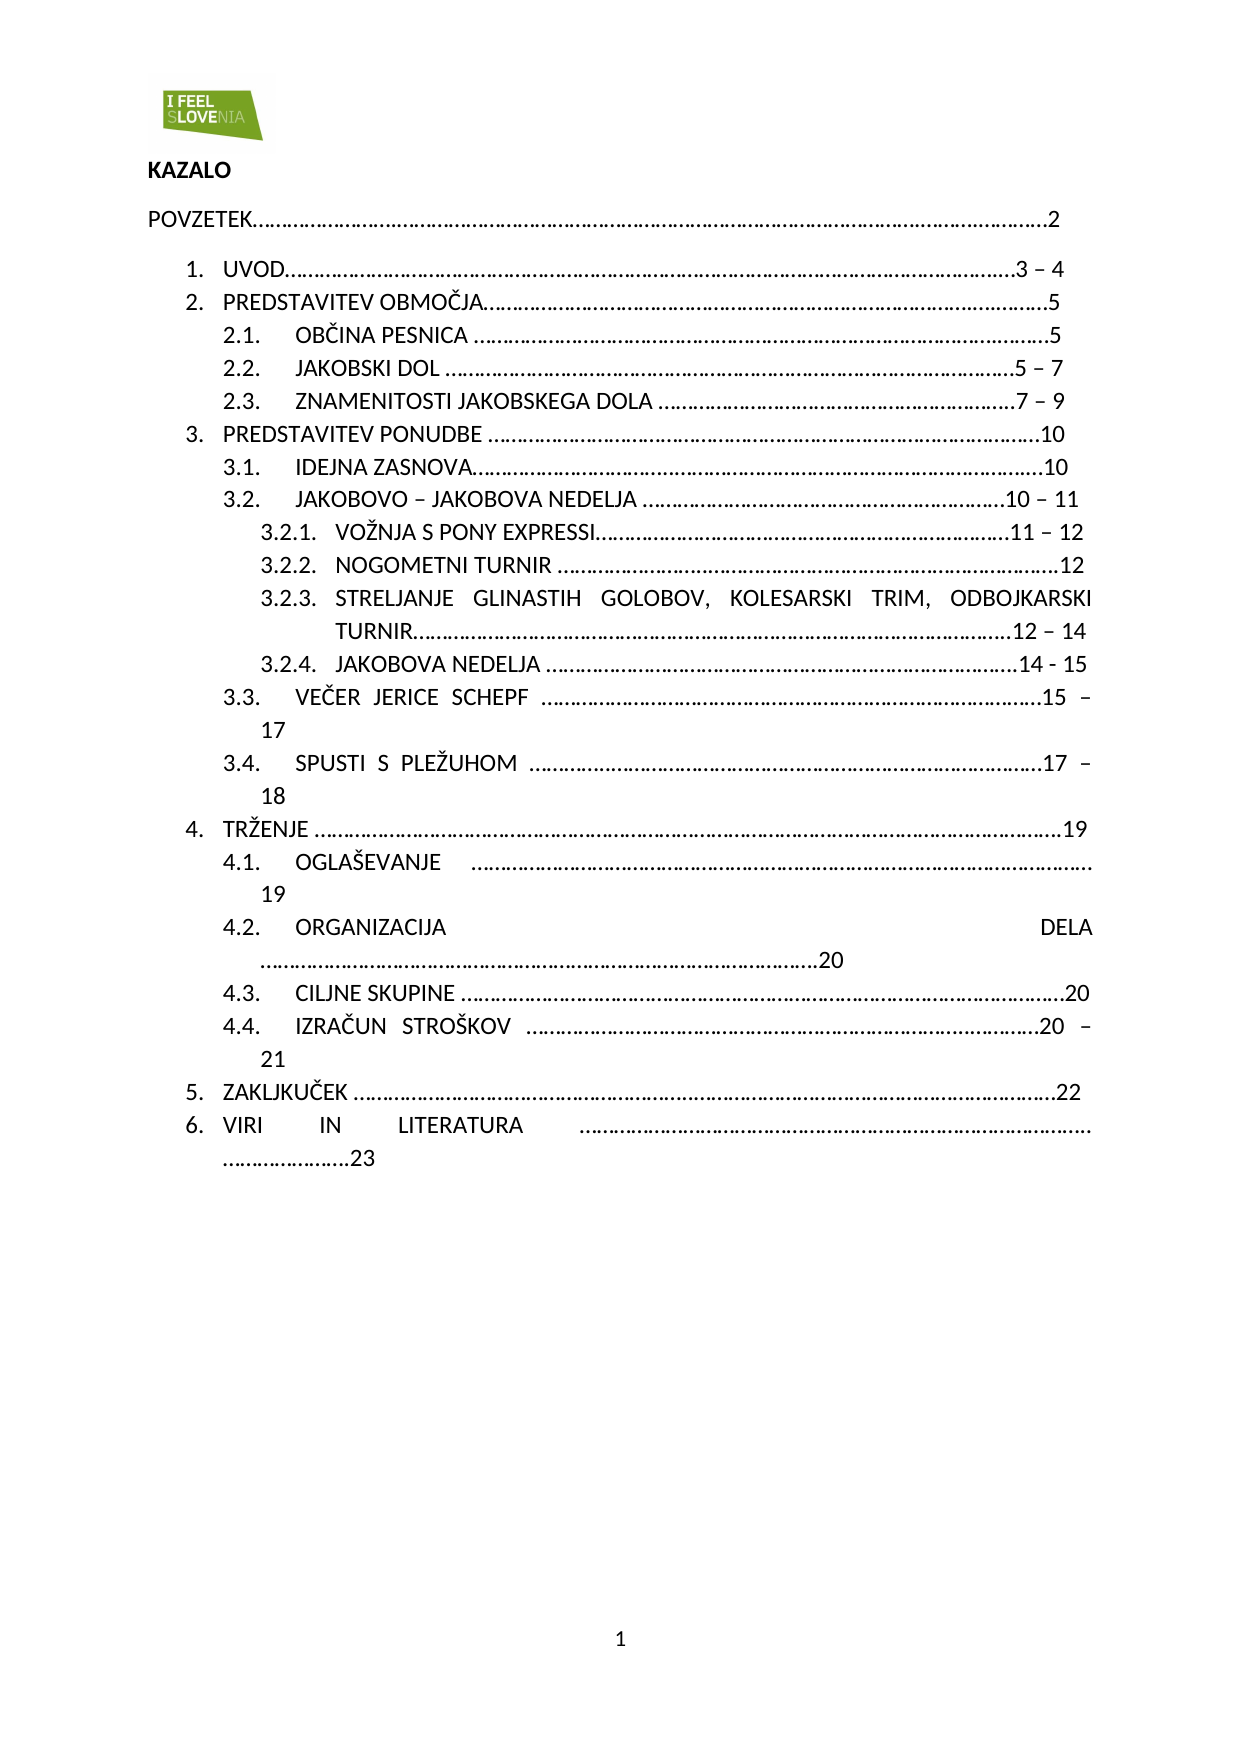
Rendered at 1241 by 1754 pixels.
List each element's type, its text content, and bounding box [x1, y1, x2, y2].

list NOGOMETNI TURNIR ……………………..…………………………………………………….12 [260, 549, 1093, 580]
list ZAKLJKUČEK …………………………………………………..………………………………………………………22 [185, 1076, 1093, 1107]
list UVOD…………………………………………………………………………………………………………….…3 – 4 [185, 253, 1093, 284]
list VIRI IN LITERATURA ……………………………………………………………………………..………………….23 [185, 1109, 1093, 1172]
list SPUSTI S PLEŽUHOM …………..…………………………………………………………………17 – 18 [223, 747, 1093, 810]
picture [147, 73, 276, 154]
list PREDSTAVITEV PONUDBE ……………………………………………………………………………………10 [185, 418, 1093, 448]
text KAZALO [148, 154, 1093, 184]
list JAKOBOVO – JAKOBOVA NEDELJA ………………………………………………………10 – 11 [223, 483, 1093, 514]
list CILJNE SKUPINE ……………………………………………………………………………………………20 [223, 977, 1093, 1008]
list IZRAČUN STROŠKOV …………………………………………………………………..…………20 – 21 [223, 1010, 1093, 1074]
list IDEJNA ZASNOVA……………………………..…………………………………………………….…10 [223, 451, 1093, 481]
list ORGANIZACIJA DELA …………………………………………………………………………………….20 [223, 911, 1093, 975]
list OGLAŠEVANJE ………………………………………………………………………………………………19 [223, 846, 1093, 909]
list STRELJANJE GLINASTIH GOLOBOV, KOLESARSKI TRIM, ODBOJKARSKI TURNIR…………………………………………………………………………………………..12 – 14 [260, 582, 1093, 646]
list VOŽNJA S PONY EXPRESSI………………………………………………………………11 – 12 [260, 516, 1093, 547]
list PREDSTAVITEV OBMOČJA………………………………………………………………………….….………5 [185, 286, 1093, 317]
list TRŽENJE ………………………………………………………………………………………………………………….19 [185, 813, 1093, 843]
list JAKOBSKI DOL ………………………………………………………………………………………5 – 7 [223, 352, 1093, 382]
text POVZETEK…………………….……………………………………………………………………………….……….…………2 [148, 203, 1093, 234]
list ZNAMENITOSTI JAKOBSKEGA DOLA ……………………………………………………..7 – 9 [223, 385, 1093, 415]
list OBČINA PESNICA ……………………………………………………………………………….………5 [223, 319, 1093, 349]
list VEČER JERICE SCHEPF ……………………………………………………………………………15 – 17 [223, 681, 1093, 744]
list JAKOBOVA NEDELJA ……………………………………………………………………….14 - 15 [260, 648, 1093, 679]
